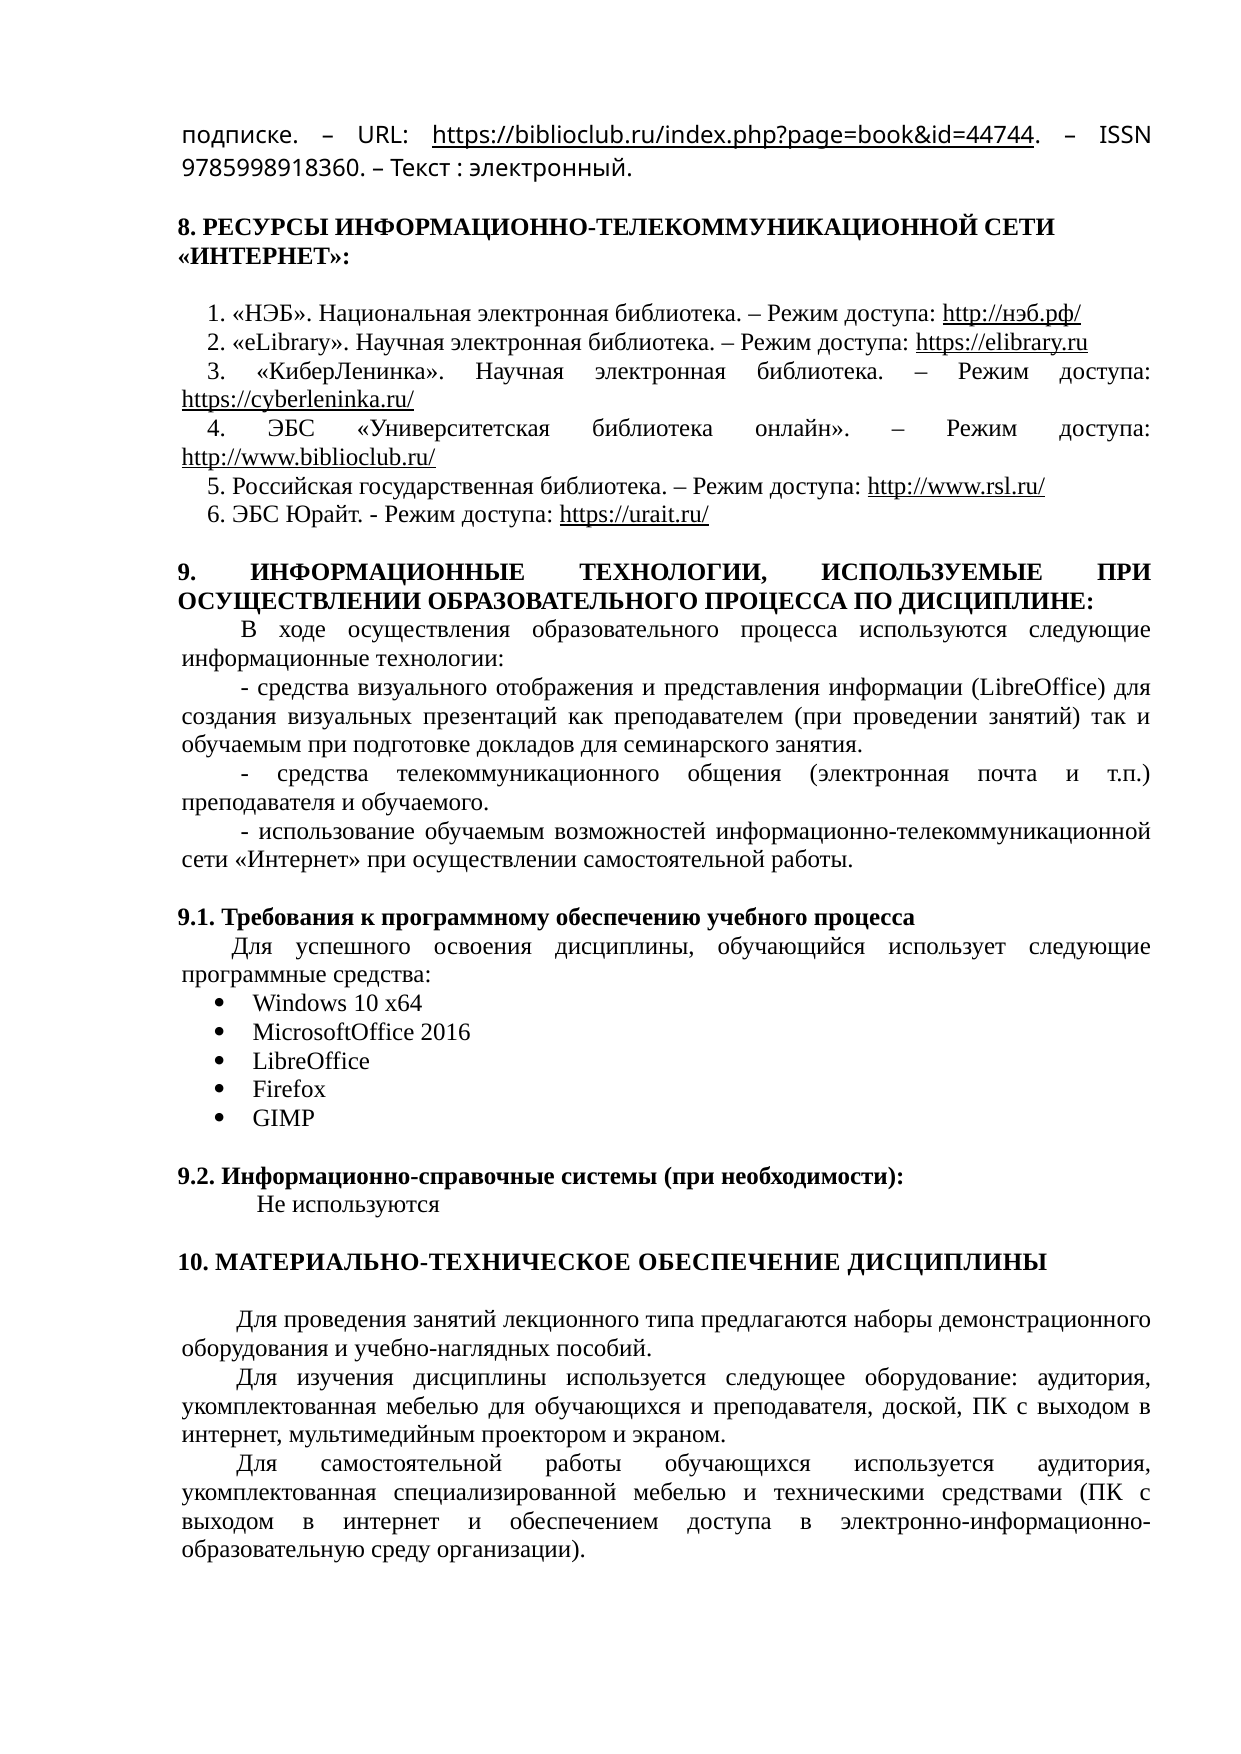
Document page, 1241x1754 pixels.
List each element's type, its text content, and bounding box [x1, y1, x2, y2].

text 8. Ресурсы информационно-телекоммуникационной сети «Интернет»: [177, 212, 1152, 269]
text - средства телекоммуникационного общения (электронная почта и т.п.) преподавателя и обучаемого. [181, 758, 1152, 816]
list MicrosoftOffice 2016 [215, 1017, 1152, 1046]
text 1. «НЭБ». Национальная электронная библиотека. – Режим доступа: http://нэб.рф/ [181, 298, 1152, 327]
list Windows 10 x64 [215, 988, 1152, 1017]
list Firefox [215, 1074, 1152, 1103]
text 4. ЭБС «Университетская библиотека онлайн». – Режим доступа: http://www.biblioclub.ru/ [181, 413, 1152, 471]
text 2. «eLibrary». Научная электронная библиотека. – Режим доступа: https://elibrary.ru [181, 327, 1152, 356]
text 10. МАТЕРИАЛЬНО-ТЕХНИЧЕСКОЕ ОБЕСПЕЧЕНИЕ ДИСЦИПЛИНЫ [177, 1247, 1152, 1276]
text Для изучения дисциплины используется следующее оборудование: аудитория, укомплектованная мебелью для обучающихся и преподавателя, доской, ПК с выходом в интернет, мультимедийным проектором и экраном. [181, 1362, 1152, 1448]
text 9. ИНФОРМАЦИОННЫЕ ТЕХНОЛОГИИ, ИСПОЛЬЗУЕМЫЕ ПРИ ОСУЩЕСТВЛЕНИИ ОБРАЗОВАТЕЛЬНОГО ПРОЦЕССА ПО ДИСЦИПЛИНЕ: [177, 557, 1152, 614]
text 3. «КиберЛенинка». Научная электронная библиотека. – Режим доступа: https://cyberleninka.ru/ [181, 356, 1152, 413]
text Для проведения занятий лекционного типа предлагаются наборы демонстрационного оборудования и учебно-наглядных пособий. [181, 1304, 1152, 1362]
text Для самостоятельной работы обучающихся используется аудитория, укомплектованная специализированной мебелью и техническими средствами (ПК с выходом в интернет и обеспечением доступа в электронно-информационно-образовательную среду организации). [181, 1448, 1152, 1563]
text - использование обучаемым возможностей информационно-телекоммуникационной сети «Интернет» при осуществлении самостоятельной работы. [181, 816, 1152, 873]
text 9.1. Требования к программному обеспечению учебного процесса [177, 902, 1152, 931]
list GIMP [215, 1103, 1152, 1132]
text 6. ЭБС Юрайт. - Режим доступа: https://urait.ru/ [181, 499, 1152, 528]
text - средства визуального отображения и представления информации (LibreOffice) для создания визуальных презентаций как преподавателем (при проведении занятий) так и обучаемым при подготовке докладов для семинарского занятия. [181, 672, 1152, 758]
text Не используются [256, 1189, 1152, 1218]
text В ходе осуществления образовательного процесса используются следующие информационные технологии: [181, 614, 1152, 672]
text Для успешного освоения дисциплины, обучающийся использует следующие программные средства: [181, 931, 1152, 988]
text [181, 118, 1152, 183]
list LibreOffice [215, 1046, 1152, 1074]
text 9.2. Информационно-справочные системы (при необходимости): [177, 1161, 1152, 1189]
text 5. Российская государственная библиотека. – Режим доступа: http://www.rsl.ru/ [181, 471, 1152, 499]
